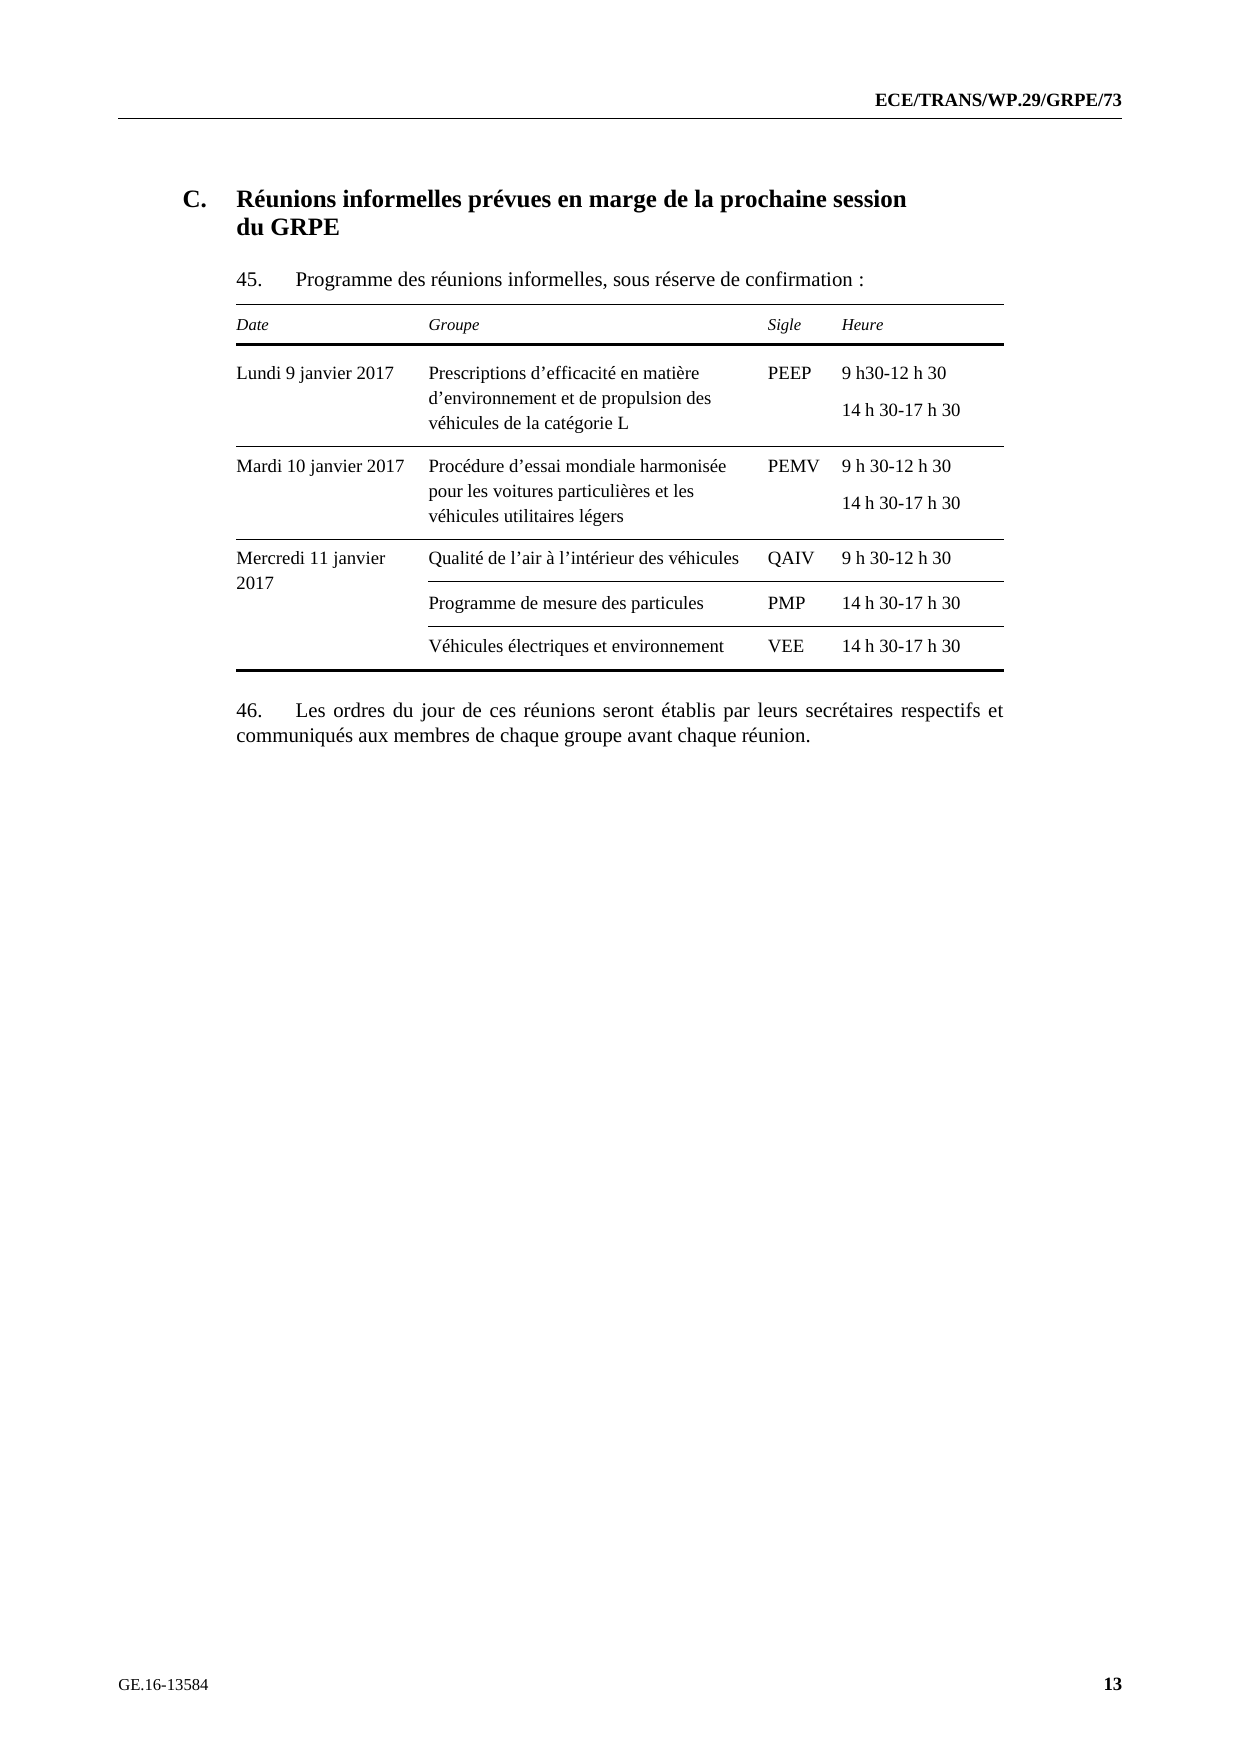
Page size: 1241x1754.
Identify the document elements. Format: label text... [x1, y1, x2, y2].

text 46. Les ordres du jour de ces réunions seront établis par leurs secrétaires respectifs et communiqués aux membres de chaque groupe avant chaque réunion. [236, 697, 1004, 747]
table_cell Mardi 10 janvier 2017 [236, 447, 428, 538]
table_header Groupe [428, 305, 768, 342]
table_cell Véhicules électriques et environnement [428, 627, 768, 669]
table_cell PEMV [768, 447, 842, 538]
table_cell PEEP [768, 354, 842, 446]
table_header Sigle [768, 305, 842, 342]
table_cell Procédure d’essai mondiale harmonisée pour les voitures particulières et les véhicules utilitaires légers [428, 447, 768, 538]
table_header Heure [842, 305, 1004, 342]
table_cell 14 h 30-17 h 30 [842, 627, 1004, 669]
table_cell 9 h 30-12 h 30 14 h 30-17 h 30 [842, 447, 1004, 538]
table_cell 9 h30-12 h 30 14 h 30-17 h 30 [842, 354, 1004, 446]
table_cell Mercredi 11 janvier 2017 [236, 540, 428, 669]
table_cell 9 h 30-12 h 30 [842, 540, 1004, 581]
table_header Date [236, 305, 428, 342]
table_cell QAIV [768, 540, 842, 581]
table_cell [428, 346, 768, 354]
table_cell PMP [768, 582, 842, 626]
table_cell 14 h 30-17 h 30 [842, 582, 1004, 626]
table_cell [236, 346, 428, 354]
text C. Réunions informelles prévues en marge de la prochaine session du GRPE [118, 185, 1004, 241]
table_cell Programme de mesure des particules [428, 582, 768, 626]
table_cell VEE [768, 627, 842, 669]
table_cell Qualité de l’air à l’intérieur des véhicules [428, 540, 768, 581]
table_cell Prescriptions d’efficacité en matière d’environnement et de propulsion des véhicules de la catégorie L [428, 354, 768, 446]
table_cell [842, 346, 1004, 354]
text 45. Programme des réunions informelles, sous réserve de confirmation : [236, 266, 1004, 291]
table_cell Lundi 9 janvier 2017 [236, 354, 428, 446]
table_cell [768, 346, 842, 354]
